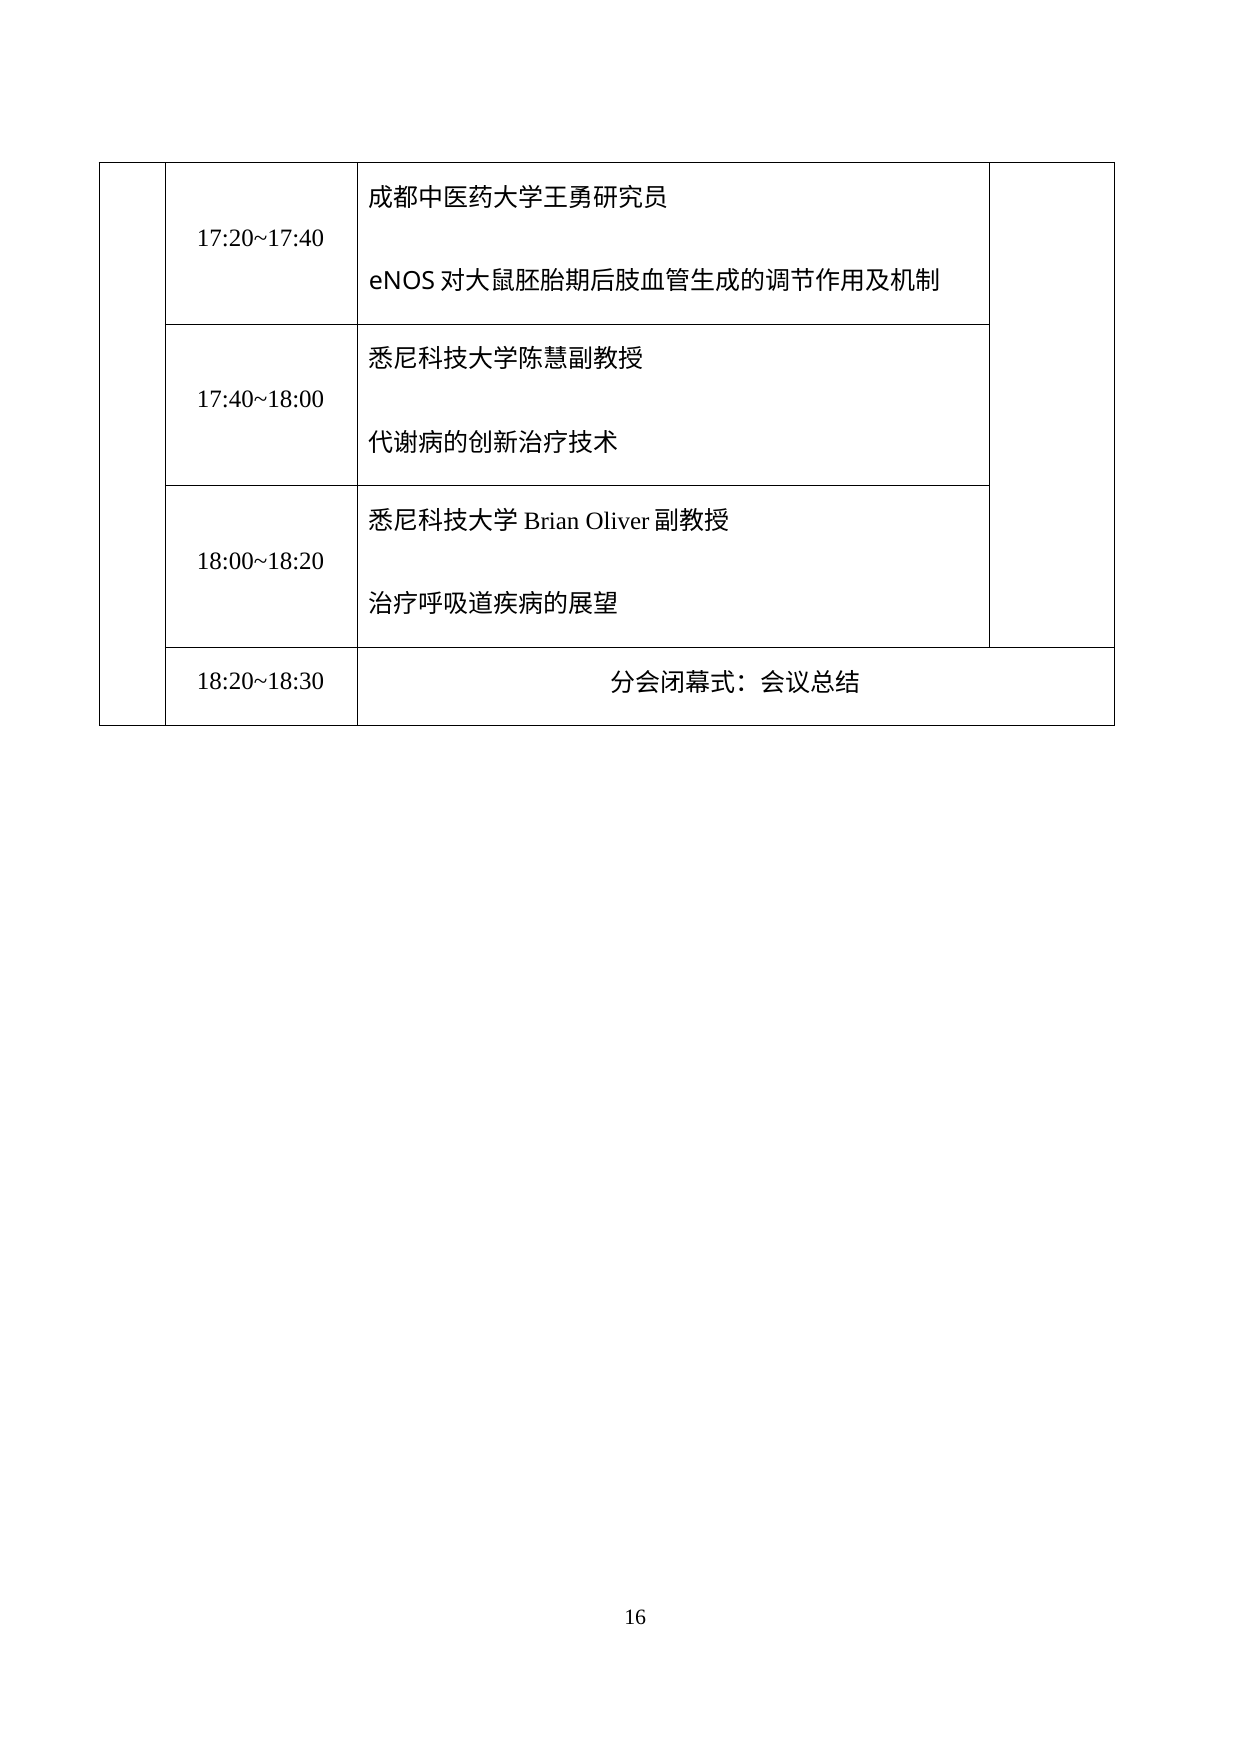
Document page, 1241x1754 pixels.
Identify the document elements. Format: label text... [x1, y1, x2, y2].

table_cell 18:00~18:20 [166, 486, 357, 647]
table_cell 悉尼科技大学陈慧副教授 代谢病的创新治疗技术 [358, 325, 989, 485]
table_cell 17:20~17:40 [166, 163, 357, 323]
table_cell 悉尼科技大学Brian Oliver副教授 治疗呼吸道疾病的展望 [358, 486, 989, 647]
table_cell 18:20~18:30 [166, 648, 357, 725]
table_cell 成都中医药大学王勇研究员 eNOS对大鼠胚胎期后肢血管生成的调节作用及机制 [358, 163, 989, 323]
table_cell 分会闭幕式：会议总结 [358, 648, 1114, 725]
table_cell 17:40~18:00 [166, 325, 357, 485]
